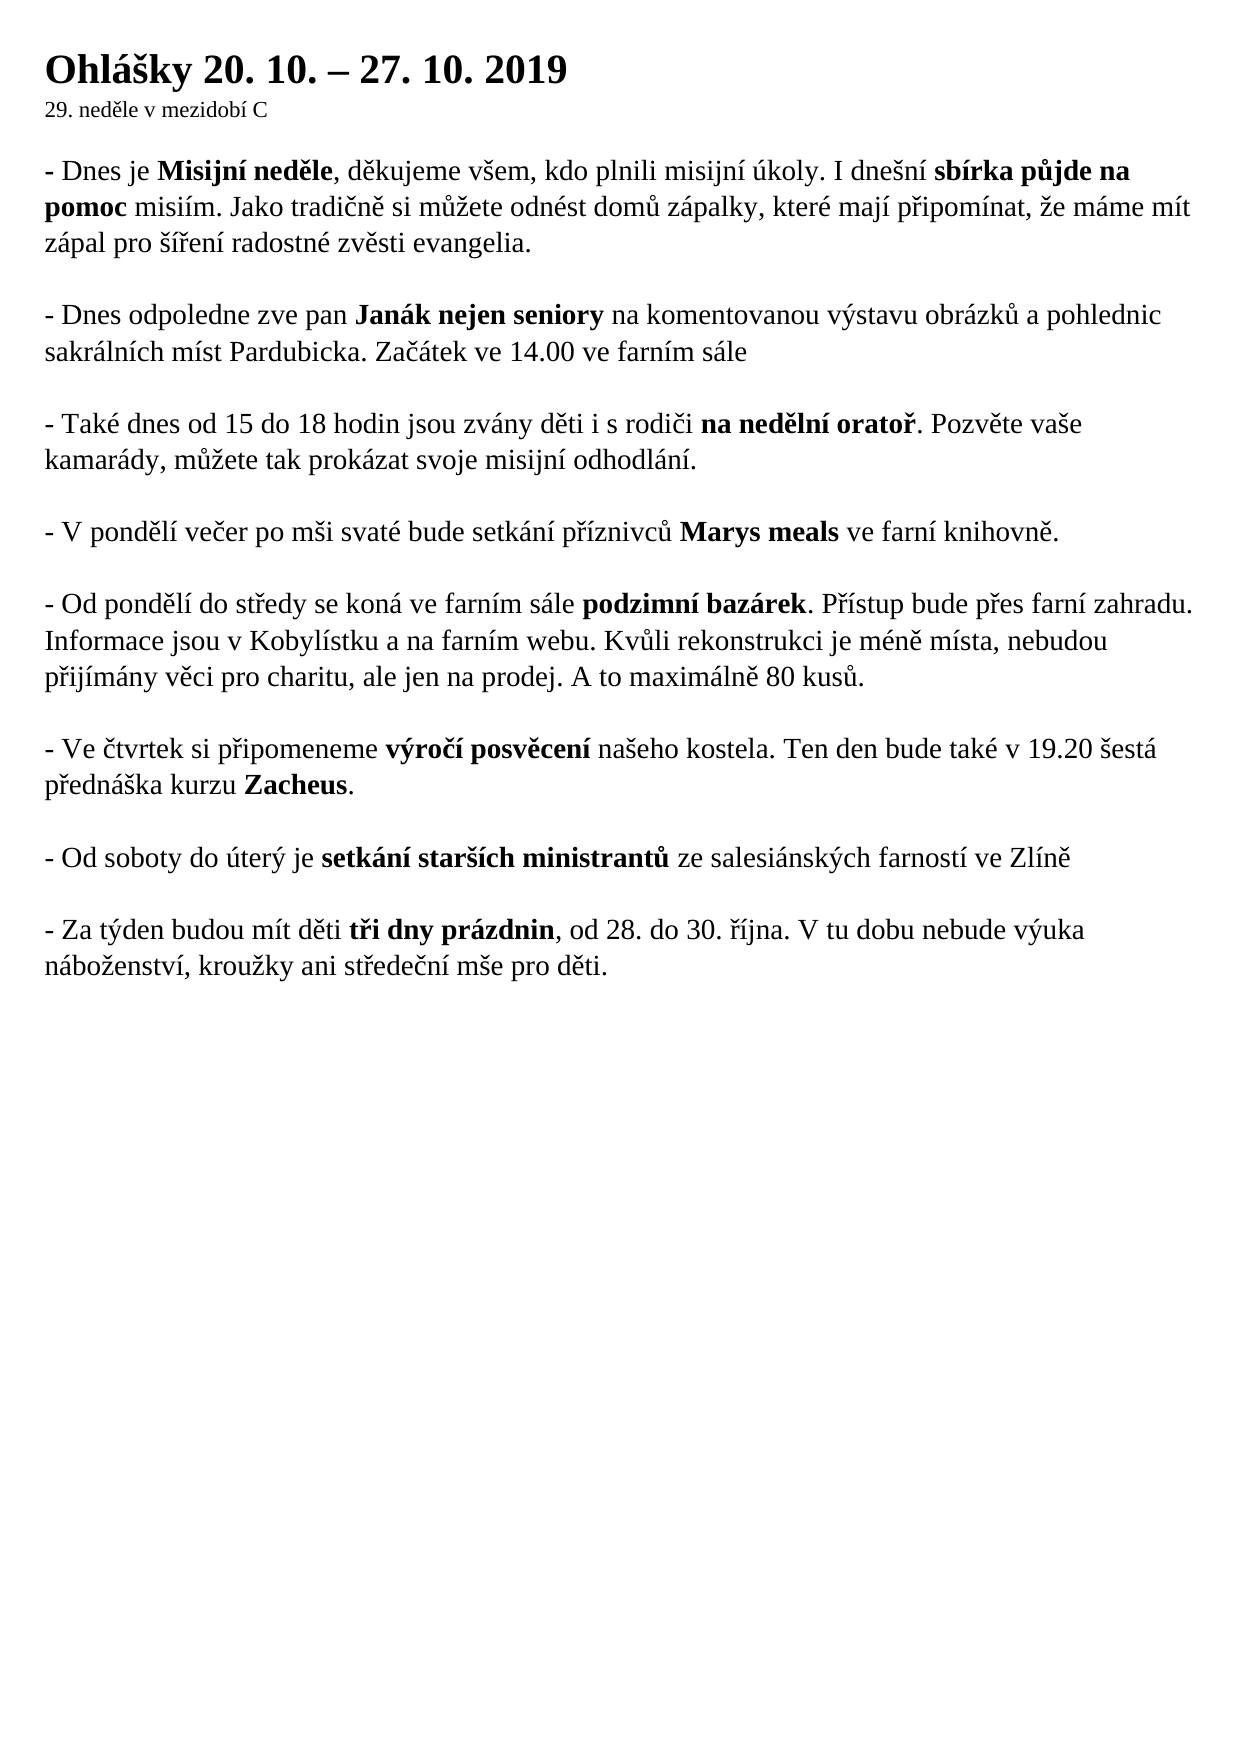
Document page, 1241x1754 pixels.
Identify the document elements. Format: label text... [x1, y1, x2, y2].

text - Ve čtvrtek si připomeneme výročí posvěcení našeho kostela. Ten den bude také v 19.20 šestá přednáška kurzu Zacheus. [44, 731, 1211, 801]
text - Také dnes od 15 do 18 hodin jsou zvány děti i s rodiči na nedělní oratoř. Pozvěte vaše kamarády, můžete tak prokázat svoje misijní odhodlání. [44, 406, 1211, 476]
text - Dnes je Misijní neděle, děkujeme všem, kdo plnili misijní úkoly. I dnešní sbírka půjde na pomoc misiím. Jako tradičně si můžete odnést domů zápalky, které mají připomínat, že máme mít zápal pro šíření radostné zvěsti evangelia. [44, 153, 1211, 259]
text - Za týden budou mít děti tři dny prázdnin, od 28. do 30. října. V tu dobu nebude výuka náboženství, kroužky ani středeční mše pro děti. [44, 912, 1211, 982]
text - V pondělí večer po mši svaté bude setkání příznivců Marys meals ve farní knihovně. [44, 514, 1211, 548]
text - Dnes odpoledne zve pan Janák nejen seniory na komentovanou výstavu obrázků a pohlednic sakrálních míst Pardubicka. Začátek ve 14.00 ve farním sále [44, 297, 1211, 367]
text 29. neděle v mezidobí C [44, 96, 1211, 122]
text Ohlášky 20. 10. – 27. 10. 2019 [44, 44, 1211, 92]
text - Od soboty do úterý je setkání starších ministrantů ze salesiánských farností ve Zlíně [44, 840, 1211, 873]
text - Od pondělí do středy se koná ve farním sále podzimní bazárek. Přístup bude přes farní zahradu. Informace jsou v Kobylístku a na farním webu. Kvůli rekonstrukci je méně místa, nebudou přijímány věci pro charitu, ale jen na prodej. A to maximálně 80 kusů. [44, 587, 1211, 692]
